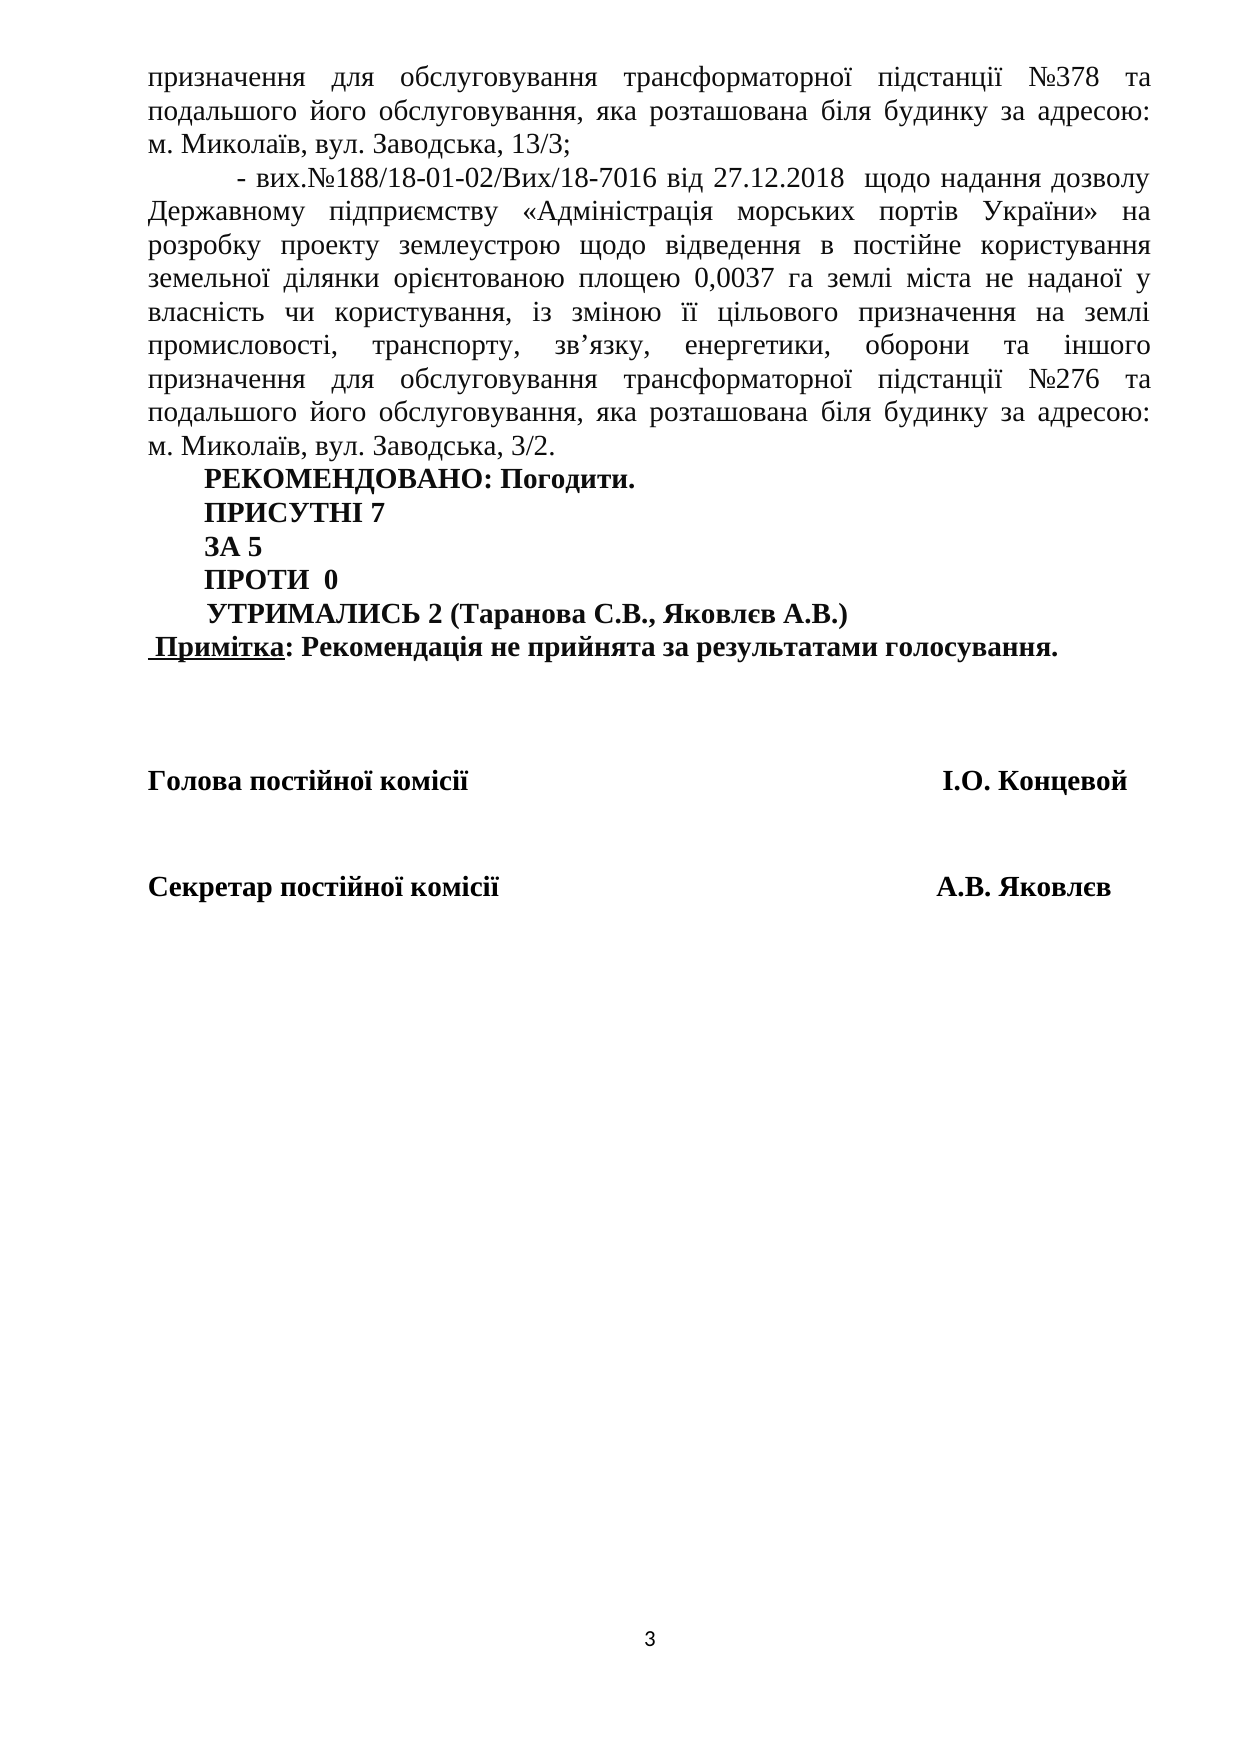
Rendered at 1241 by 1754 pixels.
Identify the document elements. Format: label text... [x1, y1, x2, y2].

text Секретар постійної комісії А.В. Яковлєв [148, 869, 1152, 903]
text ЗА 5 [148, 529, 1152, 562]
text ПРИСУТНІ 7 [148, 495, 1152, 529]
text - вих.№188/18-01-02/Вих/18-7016 від 27.12.2018 щодо надання дозволу Державному підприємству «Адміністрація морських портів України» на розробку проекту землеустрою щодо відведення в постійне користування земельної ділянки орієнтованою площею 0,0037 га землі міста не наданої у власність чи користування, із зміною її цільового призначення на землі промисловості, транспорту, зв’язку, енергетики, оборони та іншого призначення для обслуговування трансформаторної підстанції №276 та подальшого його обслуговування, яка розташована біля будинку за адресою: м. Миколаїв, вул. Заводська, 3/2. [148, 160, 1152, 462]
text ПРОТИ 0 [148, 562, 1152, 596]
text Голова постійної комісії І.О. Концевой [148, 763, 1152, 797]
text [148, 59, 1152, 160]
text Примітка: Рекомендація не прийнята за результатами голосування. [148, 629, 1152, 663]
text РЕКОМЕНДОВАНО: Погодити. [148, 462, 1152, 495]
text УТРИМАЛИСЬ 2 (Таранова С.В., Яковлєв А.В.) [148, 596, 1152, 629]
